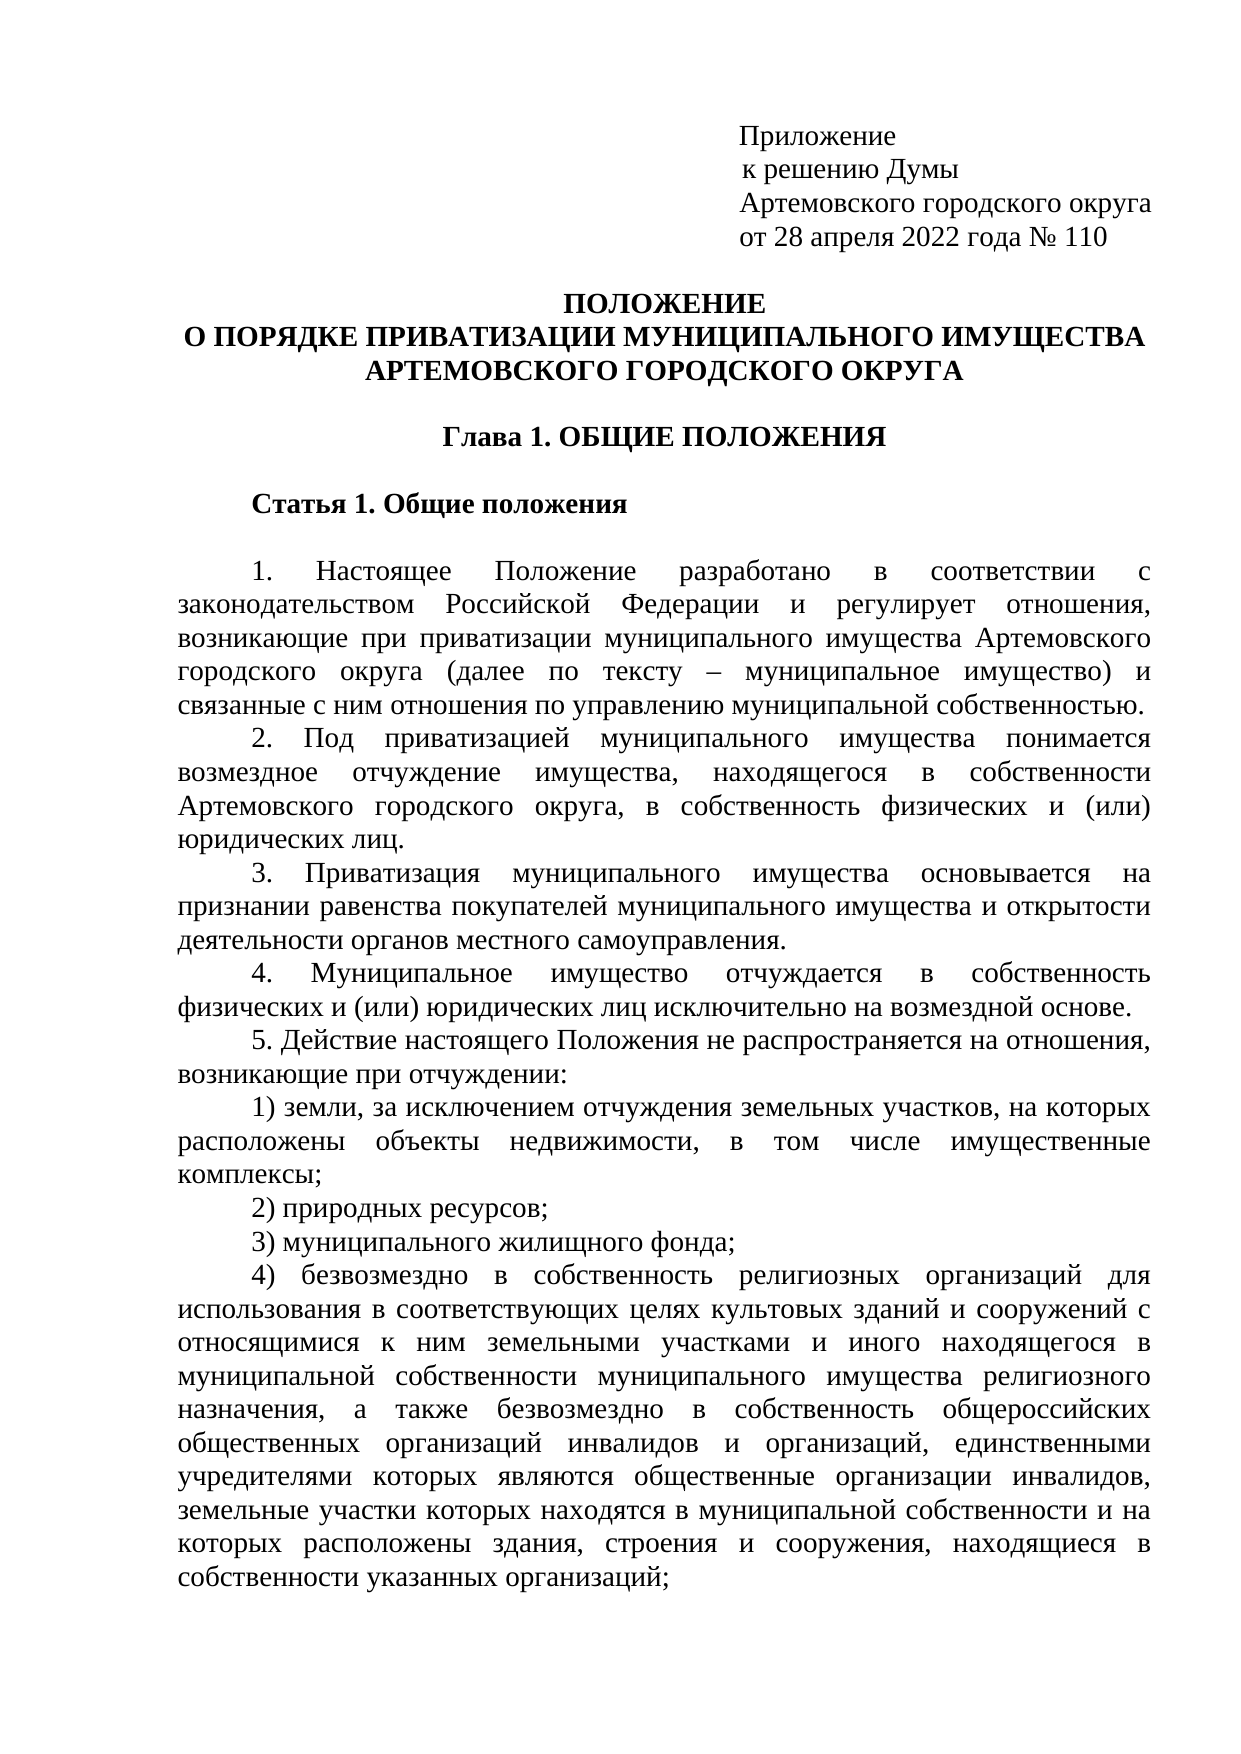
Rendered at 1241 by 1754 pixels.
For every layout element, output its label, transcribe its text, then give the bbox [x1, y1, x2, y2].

text к решению Думы [177, 152, 1152, 185]
title Статья 1. Общие положения [177, 486, 1152, 519]
text 2) природных ресурсов; [177, 1190, 1152, 1224]
text Артемовского городского округа [177, 185, 1152, 219]
title АРТЕМОВСКОГО ГОРОДСКОГО ОКРУГА [177, 353, 1152, 386]
text 4. Муниципальное имущество отчуждается в собственность физических и (или) юридических лиц исключительно на возмездной основе. [177, 955, 1152, 1022]
text 4) безвозмездно в собственность религиозных организаций для использования в соответствующих целях культовых зданий и сооружений с относящимися к ним земельными участками и иного находящегося в муниципальной собственности муниципального имущества религиозного назначения, а также безвозмездно в собственность общероссийских общественных организаций инвалидов и организаций, единственными учредителями которых являются общественные организации инвалидов, земельные участки которых находятся в муниципальной собственности и на которых расположены здания, строения и сооружения, находящиеся в собственности указанных организаций; [177, 1257, 1152, 1593]
title Глава 1. ОБЩИЕ ПОЛОЖЕНИЯ [177, 419, 1152, 452]
text 2. Под приватизацией муниципального имущества понимается возмездное отчуждение имущества, находящегося в собственности Артемовского городского округа, в собственность физических и (или) юридических лиц. [177, 721, 1152, 855]
text Приложение [177, 118, 1152, 152]
text 3. Приватизация муниципального имущества основывается на признании равенства покупателей муниципального имущества и открытости деятельности органов местного самоуправления. [177, 855, 1152, 955]
text 5. Действие настоящего Положения не распространяется на отношения, возникающие при отчуждении: [177, 1022, 1152, 1089]
text 3) муниципального жилищного фонда; [177, 1224, 1152, 1257]
title О ПОРЯДКЕ ПРИВАТИЗАЦИИ МУНИЦИПАЛЬНОГО ИМУЩЕСТВА [177, 319, 1152, 353]
text от 28 апреля 2022 года № 110 [177, 219, 1152, 252]
text 1) земли, за исключением отчуждения земельных участков, на которых расположены объекты недвижимости, в том числе имущественные комплексы; [177, 1089, 1152, 1190]
text 1. Настоящее Положение разработано в соответствии с законодательством Российской Федерации и регулирует отношения, возникающие при приватизации муниципального имущества Артемовского городского округа (далее по тексту – муниципальное имущество) и связанные с ним отношения по управлению муниципальной собственностью. [177, 553, 1152, 721]
title ПОЛОЖЕНИЕ [177, 286, 1152, 319]
